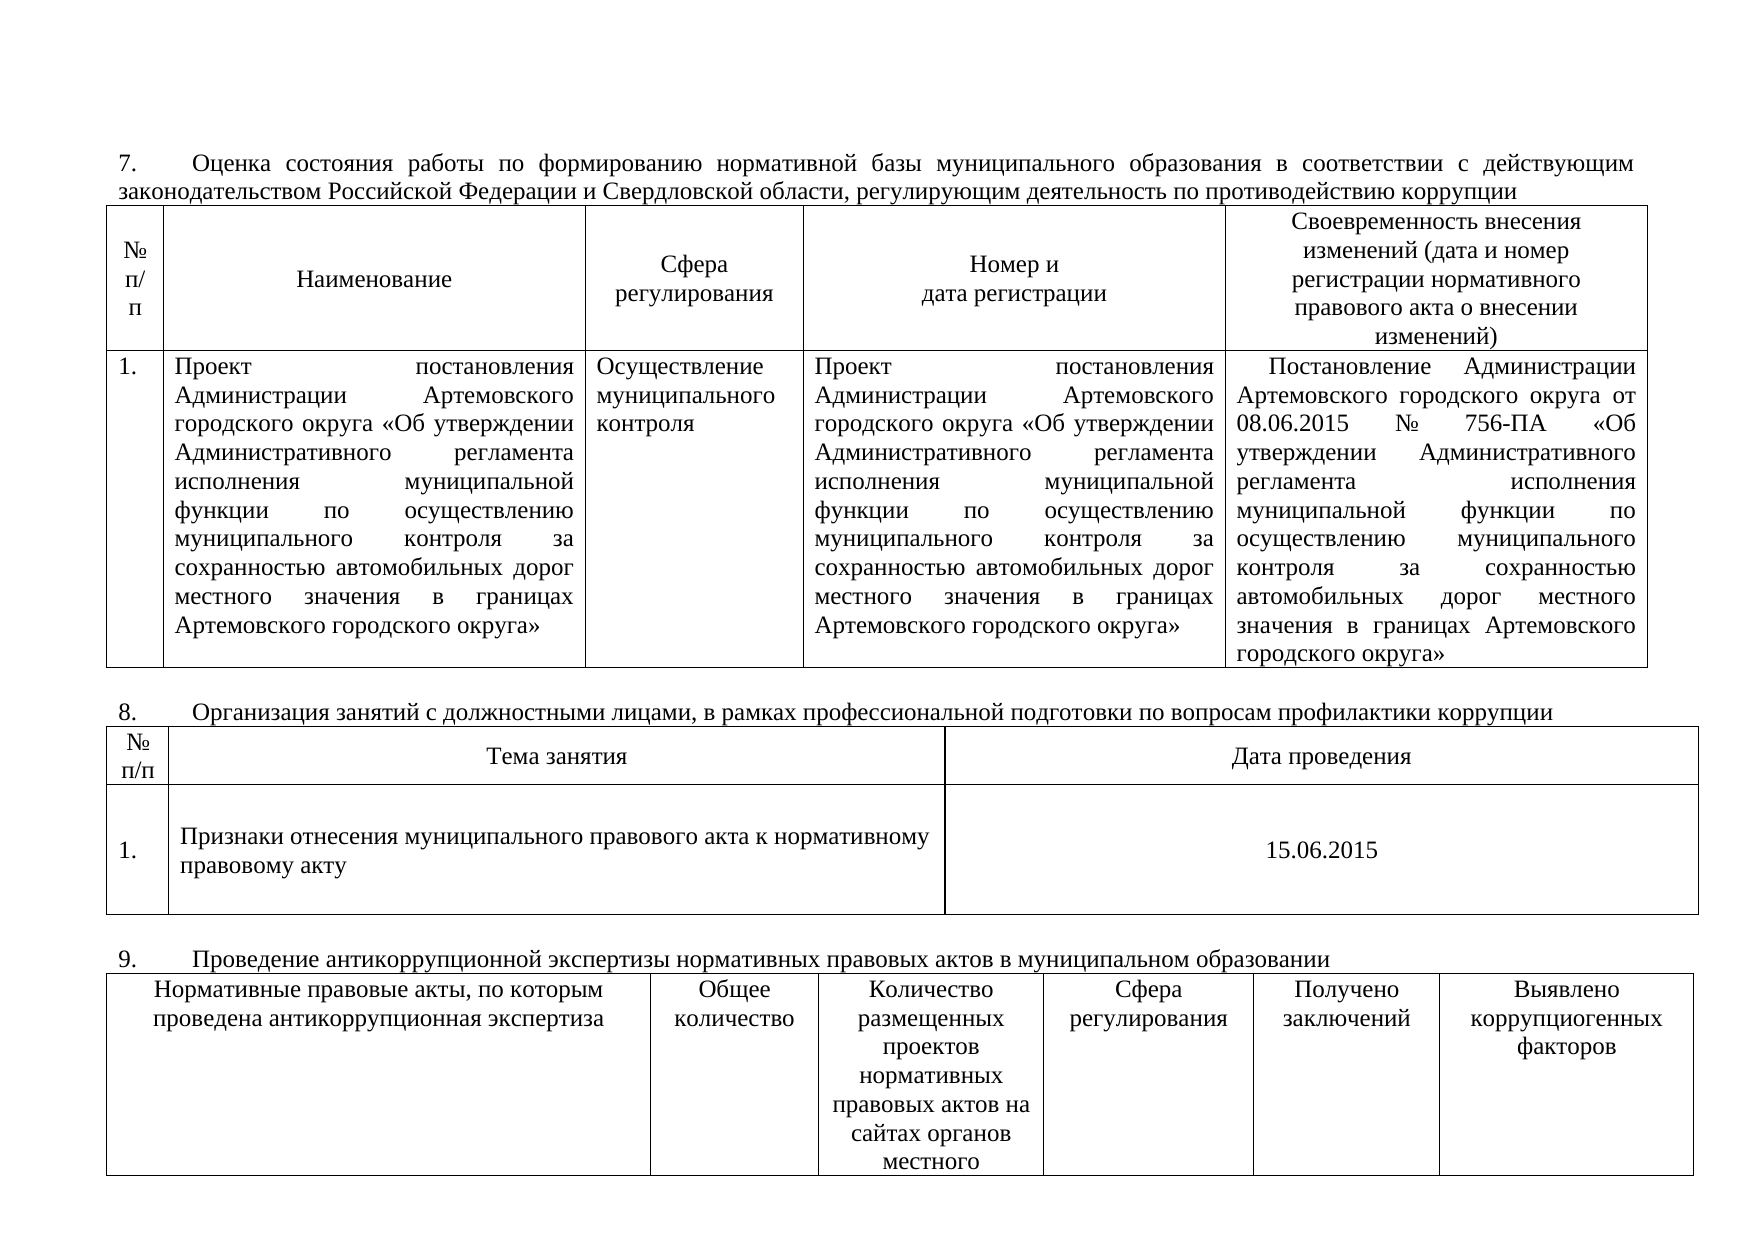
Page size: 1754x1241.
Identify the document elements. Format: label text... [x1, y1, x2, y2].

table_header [1440, 974, 1693, 1175]
table_header Дата проведения [946, 727, 1698, 784]
table_header № п/п [107, 727, 168, 784]
table_cell 1. [107, 785, 168, 914]
table_cell Осуществление муниципального контроля [586, 351, 803, 667]
text 9. Проведение антикоррупционной экспертизы нормативных правовых актов в муниципальном образовании [118, 944, 1636, 973]
table_cell Признаки отнесения муниципального правового акта к нормативному правовому акту [169, 785, 944, 914]
table_header № п/п [107, 206, 163, 350]
table_header Сфера регулирования [1044, 974, 1253, 1175]
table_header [107, 974, 650, 1175]
table_cell 15.06.2015 [946, 785, 1698, 914]
table_header Получено заключений [1254, 974, 1439, 1175]
text 7. Оценка состояния работы по формированию нормативной базы муниципального образования в соответствии с действующим законодательством Российской Федерации и Свердловской области, регулирующим деятельность по противодействию коррупции [118, 148, 1636, 205]
table_header Номер и дата регистрации [804, 206, 1225, 350]
table_cell 1. [107, 351, 163, 667]
table_cell Проект постановления Администрации Артемовского городского округа «Об утверждении Административного регламента исполнения муниципальной функции по осуществлению муниципального контроля за сохранностью автомобильных дорог местного значения в границах Артемовского городского округа» [804, 351, 1225, 667]
table_header Общее количество [651, 974, 818, 1175]
table_header Наименование [164, 206, 585, 350]
table_header Сфера регулирования [586, 206, 803, 350]
text 8. Организация занятий с должностными лицами, в рамках профессиональной подготовки по вопросам профилактики коррупции [118, 697, 1636, 726]
table_header Тема занятия [169, 727, 944, 784]
table_cell Проект постановления Администрации Артемовского городского округа «Об утверждении Административного регламента исполнения муниципальной функции по осуществлению муниципального контроля за сохранностью автомобильных дорог местного значения в границах Артемовского городского округа» [164, 351, 585, 667]
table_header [819, 974, 1043, 1175]
table_header Своевременность внесения изменений (дата и номер регистрации нормативного правового акта о внесении изменений) [1226, 206, 1647, 350]
table_cell Постановление Администрации Артемовского городского округа от 08.06.2015 № 756-ПА «Об утверждении Административного регламента исполнения муниципальной функции по осуществлению муниципального контроля за сохранностью автомобильных дорог местного значения в границах Артемовского городского округа» [1226, 351, 1647, 667]
